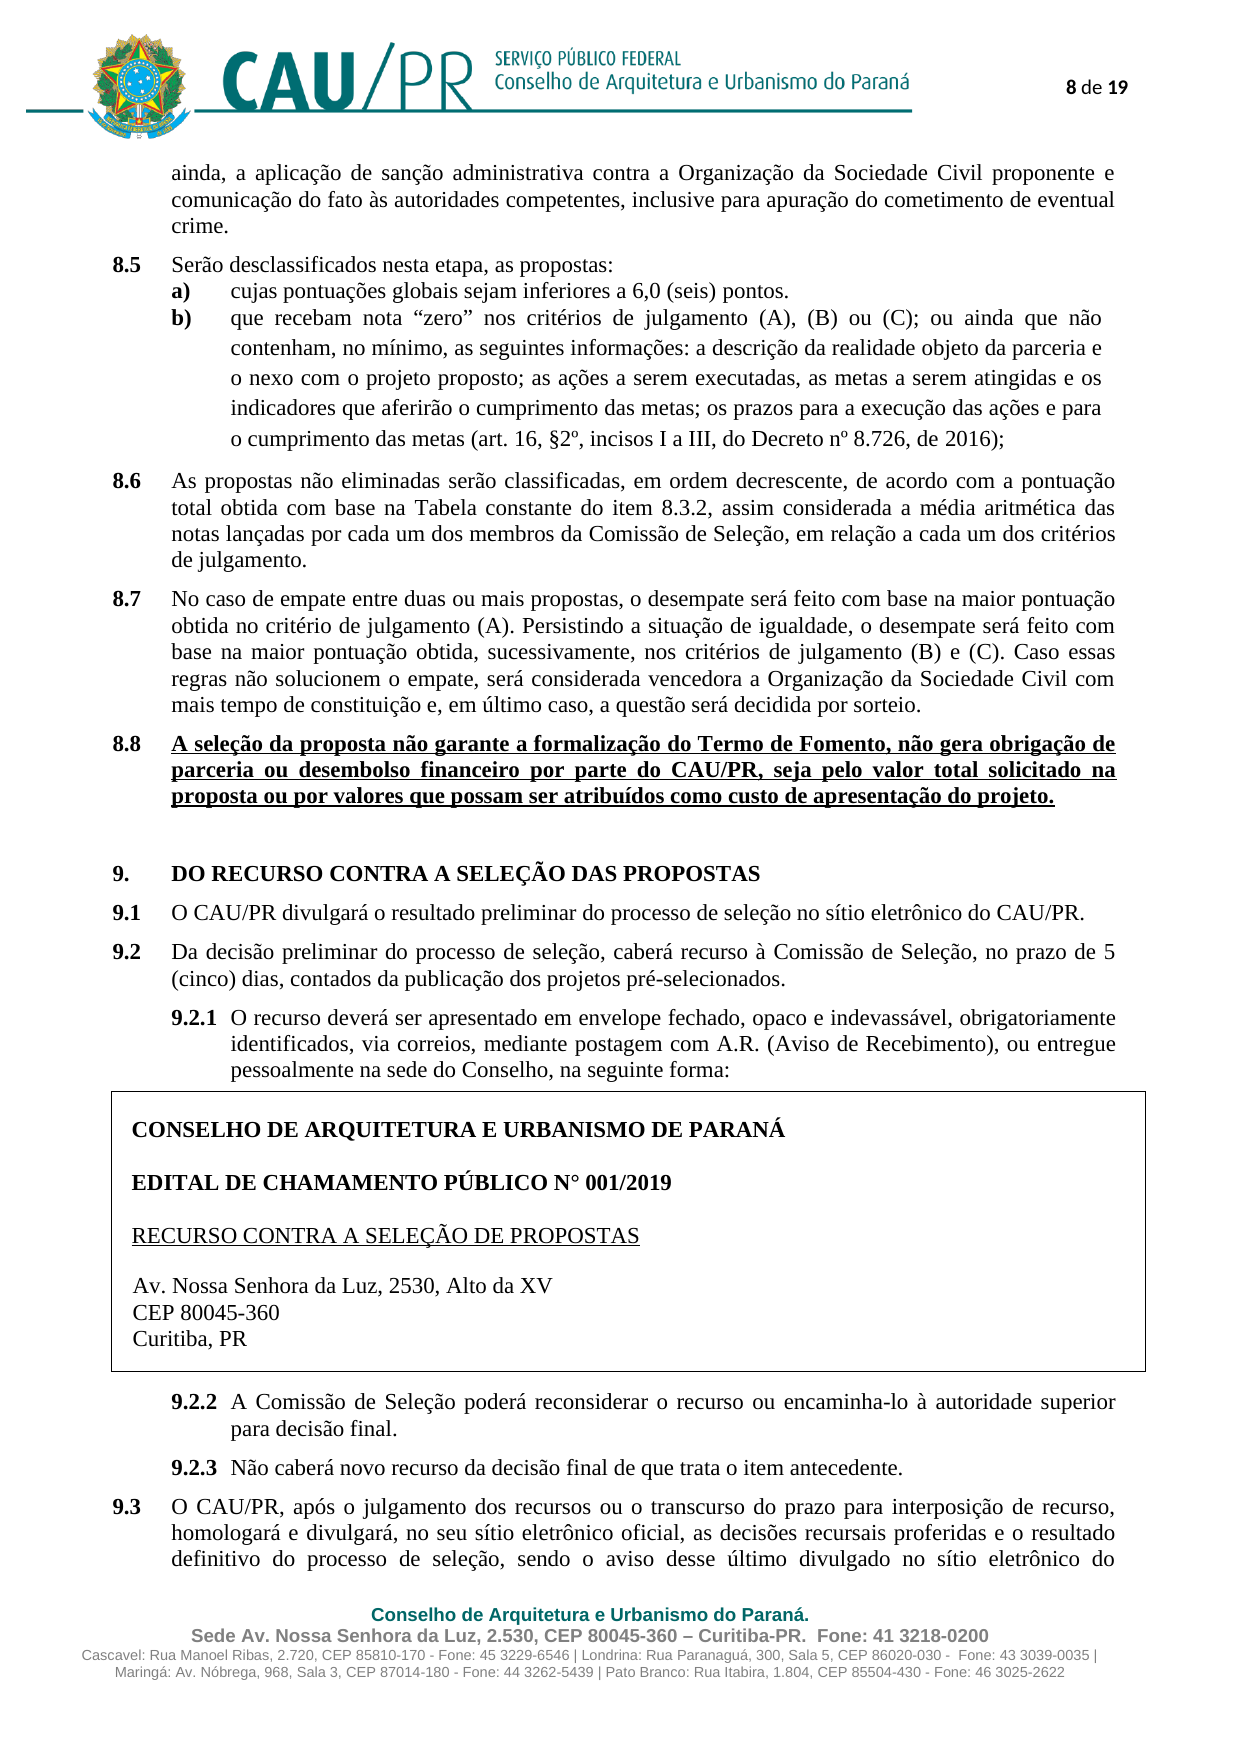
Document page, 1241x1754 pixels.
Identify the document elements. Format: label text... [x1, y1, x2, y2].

list Da decisão preliminar do processo de seleção, caberá recurso à Comissão de Seleção, no prazo de 5 (cinco) dias, contados da publicação dos projetos pré-selecionados. [112, 938, 1117, 991]
list Não caberá novo recurso da decisão final de que trata o item antecedente. [171, 1454, 1117, 1480]
list DO RECURSO CONTRA A SELEÇÃO DAS PROPOSTAS [112, 861, 1117, 887]
list O recurso deverá ser apresentado em envelope fechado, opaco e indevassável, obrigatoriamente identificados, via correios, mediante postagem com A.R. (Aviso de Recebimento), ou entregue pessoalmente na sede do Conselho, na seguinte forma: [171, 1004, 1117, 1083]
picture [26, 34, 913, 139]
list que recebam nota “zero” nos critérios de julgamento (A), (B) ou (C); ou ainda que não contenham, no mínimo, as seguintes informações: a descrição da realidade objeto da parceria e o nexo com o projeto proposto; as ações a serem executadas, as metas a serem atingidas e os indicadores que aferirão o cumprimento das metas; os prazos para a execução das ações e para o cumprimento das metas (art. 16, §2º, incisos I a III, do Decreto nº 8.726, de 2016); [171, 304, 1103, 451]
list As propostas não eliminadas serão classificadas, em ordem decrescente, de acordo com a pontuação total obtida com base na Tabela constante do item 8.3.2, assim considerada a média aritmética das notas lançadas por cada um dos membros da Comissão de Seleção, em relação a cada um dos critérios de julgamento. [112, 467, 1117, 573]
list A Comissão de Seleção poderá reconsiderar o recurso ou encaminha-lo à autoridade superior para decisão final. [171, 1095, 1117, 1371]
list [112, 159, 1117, 238]
list A seleção da proposta não garante a formalização do Termo de Fomento, não gera obrigação de parceria ou desembolso financeiro por parte do CAU/PR, seja pelo valor total solicitado na proposta ou por valores que possam ser atribuídos como custo de apresentação do projeto. [112, 730, 1117, 809]
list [112, 1493, 1117, 1572]
list Serão desclassificados nesta etapa, as propostas: [112, 251, 1117, 277]
list No caso de empate entre duas ou mais propostas, o desempate será feito com base na maior pontuação obtida no critério de julgamento (A). Persistindo a situação de igualdade, o desempate será feito com base na maior pontuação obtida, sucessivamente, nos critérios de julgamento (B) e (C). Caso essas regras não solucionem o empate, será considerada vencedora a Organização da Sociedade Civil com mais tempo de constituição e, em último caso, a questão será decidida por sorteio. [112, 586, 1117, 717]
list A Comissão de Seleção poderá reconsiderar o recurso ou encaminha-lo à autoridade superior para decisão final. [171, 1372, 1117, 1441]
list O CAU/PR divulgará o resultado preliminar do processo de seleção no sítio eletrônico do CAU/PR. [112, 899, 1117, 926]
list cujas pontuações globais sejam inferiores a 6,0 (seis) pontos. [171, 277, 1128, 304]
